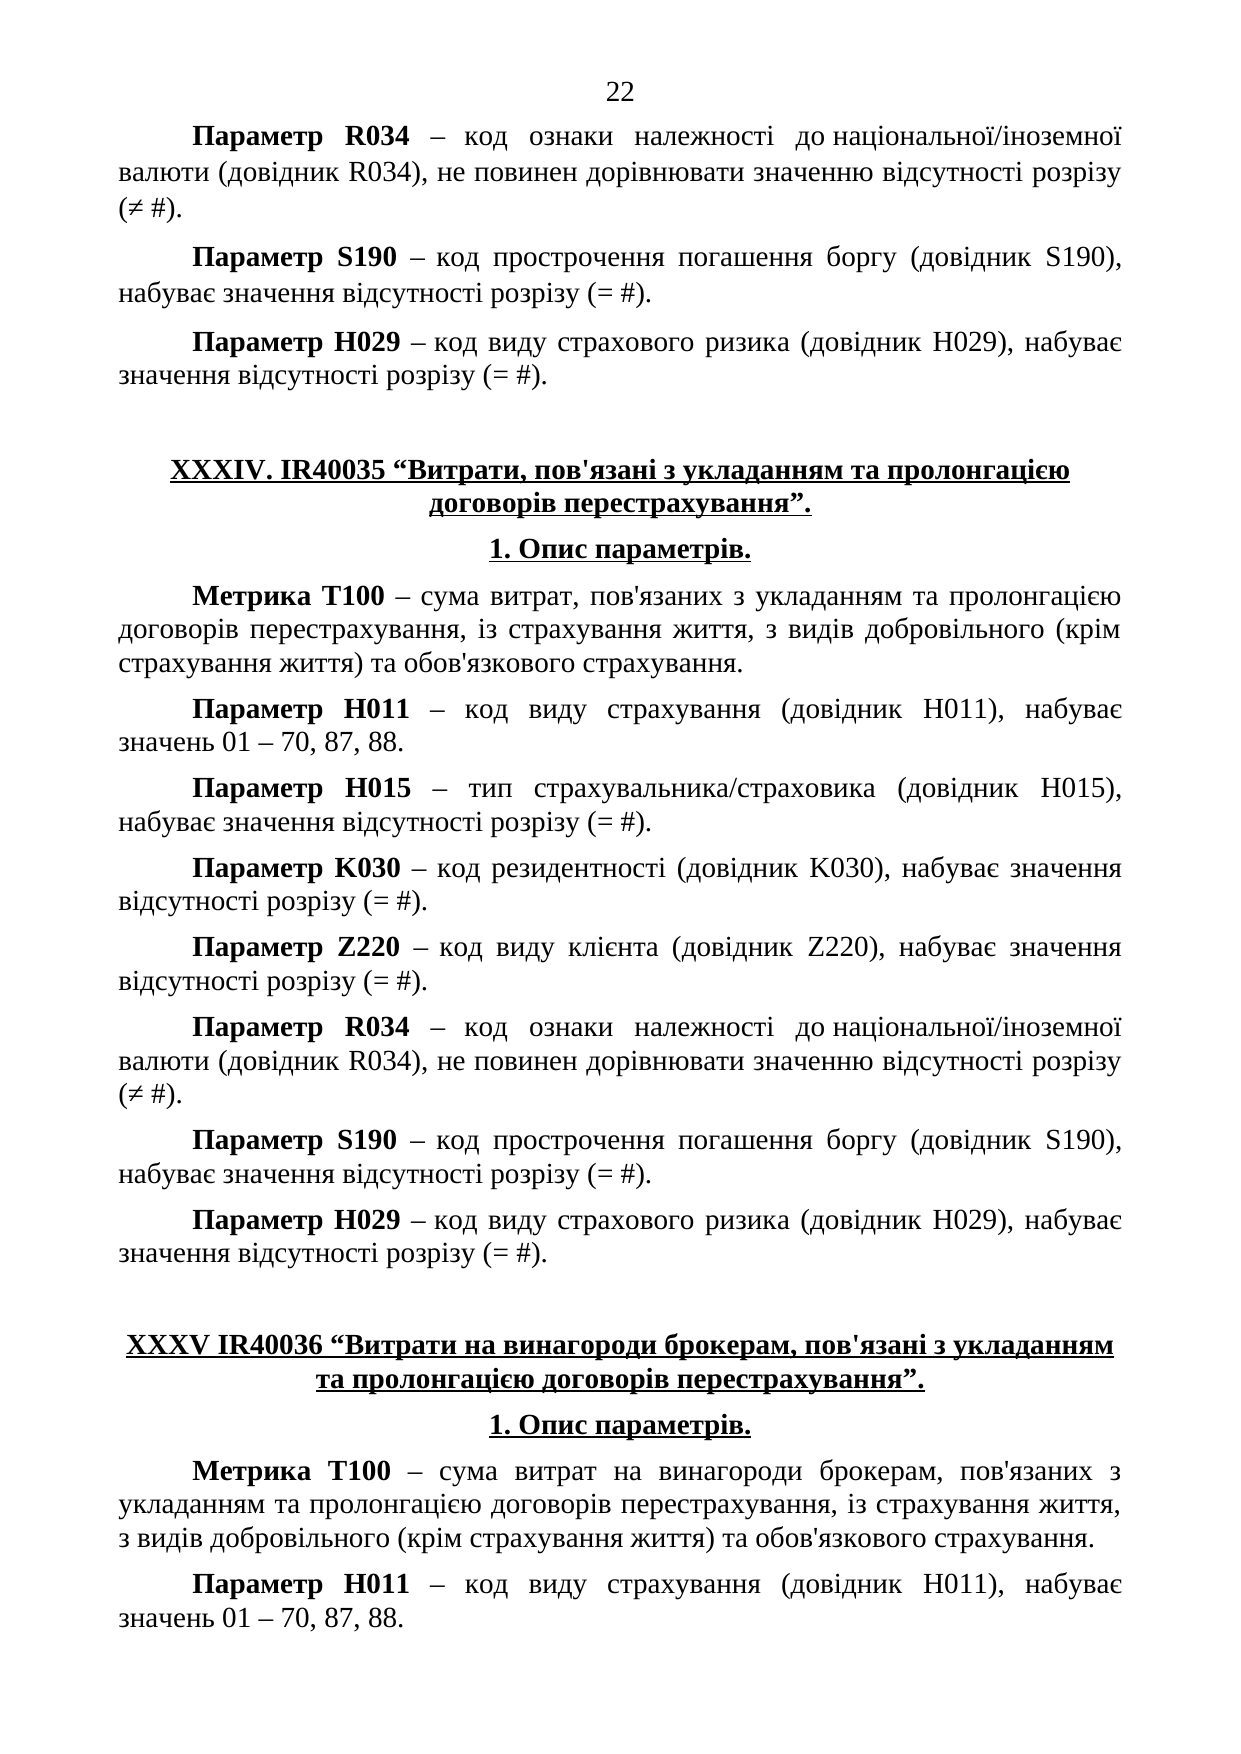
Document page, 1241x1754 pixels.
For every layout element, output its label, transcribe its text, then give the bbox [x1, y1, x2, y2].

text Параметр H015 – тип страхувальника/страховика (довідник H015), набуває значення відсутності розрізу (= #). [118, 770, 1122, 837]
text Параметр S190 – код прострочення погашення боргу (довідник S190), набуває значення відсутності розрізу (= #). [118, 239, 1122, 309]
list XXXIV. IR40035 “Витрати, пов'язані з укладанням та пролонгацією договорів перестрахування”. [118, 452, 1122, 519]
text Параметр S190 – код прострочення погашення боргу (довідник S190), набуває значення відсутності розрізу (= #). [118, 1122, 1122, 1189]
text Метрика T100 – сума витрат, пов'язаних з укладанням та пролонгацією договорів перестрахування, із страхування життя, з видів добровільного (крім страхування життя) та обов'язкового страхування. [118, 578, 1122, 678]
text Параметр H011 – код виду страхування (довідник H011), набуває значень 01 – 70, 87, 88. [118, 691, 1122, 758]
text Параметр R034 – код ознаки належності до національної/іноземної валюти (довідник R034), не повинен дорівнювати значенню відсутності розрізу (≠ #). [118, 1009, 1122, 1110]
text Параметр H029 – код виду страхового ризика (довідник H029), набуває значення відсутності розрізу (= #). [118, 324, 1122, 391]
text 1. Опис параметрів. [118, 532, 1122, 565]
text Параметр K030 – код резидентності (довідник K030), набуває значення відсутності розрізу (= #). [118, 850, 1122, 917]
text 1. Опис параметрів. [118, 1407, 1122, 1441]
text Параметр H029 – код виду страхового ризика (довідник H029), набуває значення відсутності розрізу (= #). [118, 1202, 1122, 1269]
text Параметр R034 – код ознаки належності до національної/іноземної валюти (довідник R034), не повинен дорівнювати значенню відсутності розрізу (≠ #). [118, 118, 1122, 224]
text Параметр Z220 – код виду клієнта (довідник Z220), набуває значення відсутності розрізу (= #). [118, 929, 1122, 997]
text Параметр H011 – код виду страхування (довідник H011), набуває значень 01 – 70, 87, 88. [118, 1566, 1122, 1633]
text Метрика T100 – сума витрат на винагороди брокерам, пов'язаних з укладанням та пролонгацією договорів перестрахування, із страхування життя, з видів добровільного (крім страхування життя) та обов'язкового страхування. [118, 1453, 1122, 1554]
list XXXV IR40036 “Витрати на винагороди брокерам, пов'язані з укладанням та пролонгацією договорів перестрахування”. [118, 1327, 1122, 1394]
